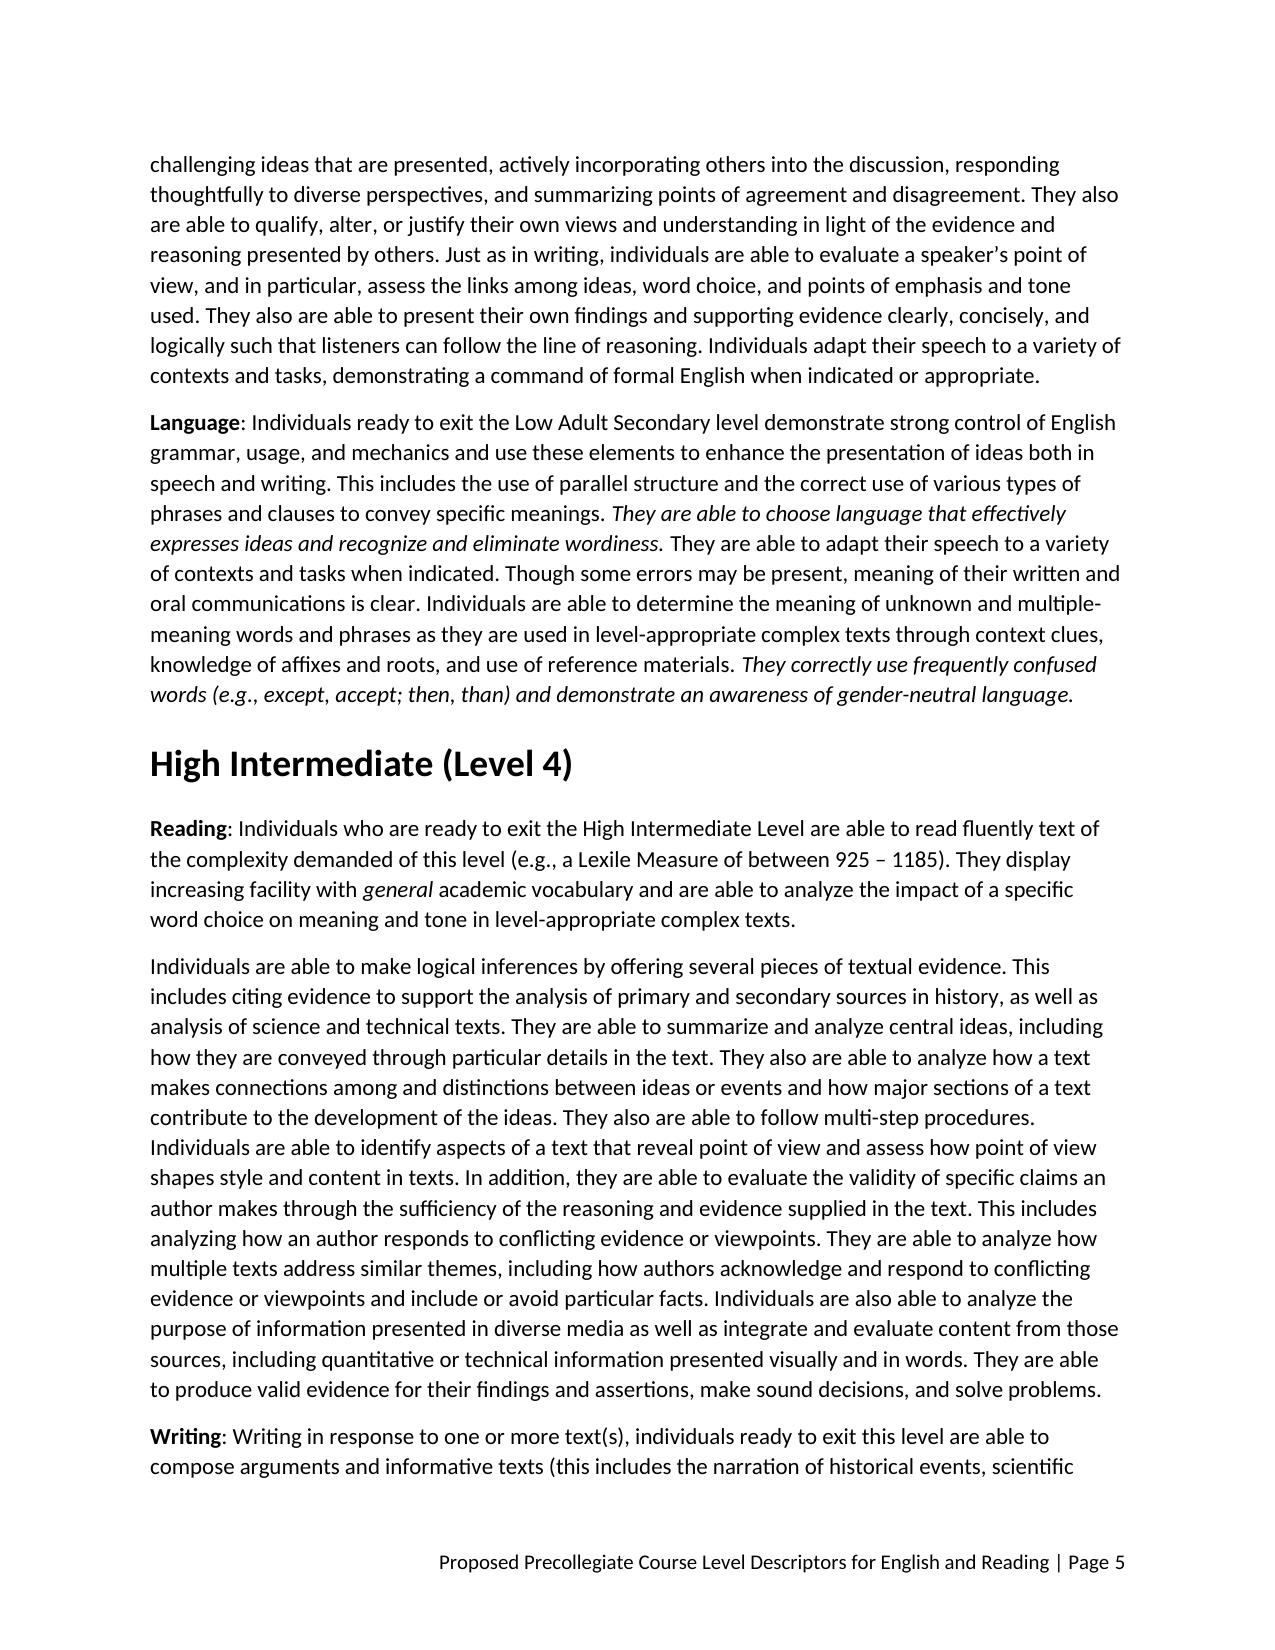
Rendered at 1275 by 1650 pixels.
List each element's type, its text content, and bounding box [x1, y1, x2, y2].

text Language: Individuals ready to exit the Low Adult Secondary level demonstrate strong control of English grammar, usage, and mechanics and use these elements to enhance the presentation of ideas both in speech and writing. This includes the use of parallel structure and the correct use of various types of phrases and clauses to convey specific meanings. They are able to choose language that effectively expresses ideas and recognize and eliminate wordiness. They are able to adapt their speech to a variety of contexts and tasks when indicated. Though some errors may be present, meaning of their written and oral communications is clear. Individuals are able to determine the meaning of unknown and multiple-meaning words and phrases as they are used in level-appropriate complex texts through context clues, knowledge of affixes and roots, and use of reference materials. They correctly use frequently confused words (e.g., except, accept; then, than) and demonstrate an awareness of gender-neutral language. [150, 408, 1125, 708]
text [150, 1422, 1125, 1480]
text Reading: Individuals who are ready to exit the High Intermediate Level are able to read fluently text of the complexity demanded of this level (e.g., a Lexile Measure of between 925 – 1185). They display increasing facility with general academic vocabulary and are able to analyze the impact of a specific word choice on meaning and tone in level-appropriate complex texts. [150, 814, 1125, 933]
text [150, 150, 1125, 389]
text Individuals are able to make logical inferences by offering several pieces of textual evidence. This includes citing evidence to support the analysis of primary and secondary sources in history, as well as analysis of science and technical texts. They are able to summarize and analyze central ideas, including how they are conveyed through particular details in the text. They also are able to analyze how a text makes connections among and distinctions between ideas or events and how major sections of a text contribute to the development of the ideas. They also are able to follow multi-step procedures. Individuals are able to identify aspects of a text that reveal point of view and assess how point of view shapes style and content in texts. In addition, they are able to evaluate the validity of specific claims an author makes through the sufficiency of the reasoning and evidence supplied in the text. This includes analyzing how an author responds to conflicting evidence or viewpoints. They are able to analyze how multiple texts address similar themes, including how authors acknowledge and respond to conflicting evidence or viewpoints and include or avoid particular facts. Individuals are also able to analyze the purpose of information presented in diverse media as well as integrate and evaluate content from those sources, including quantitative or technical information presented visually and in words. They are able to produce valid evidence for their findings and assertions, make sound decisions, and solve problems. [150, 952, 1125, 1403]
subtitle High Intermediate (Level 4) [150, 739, 1125, 785]
